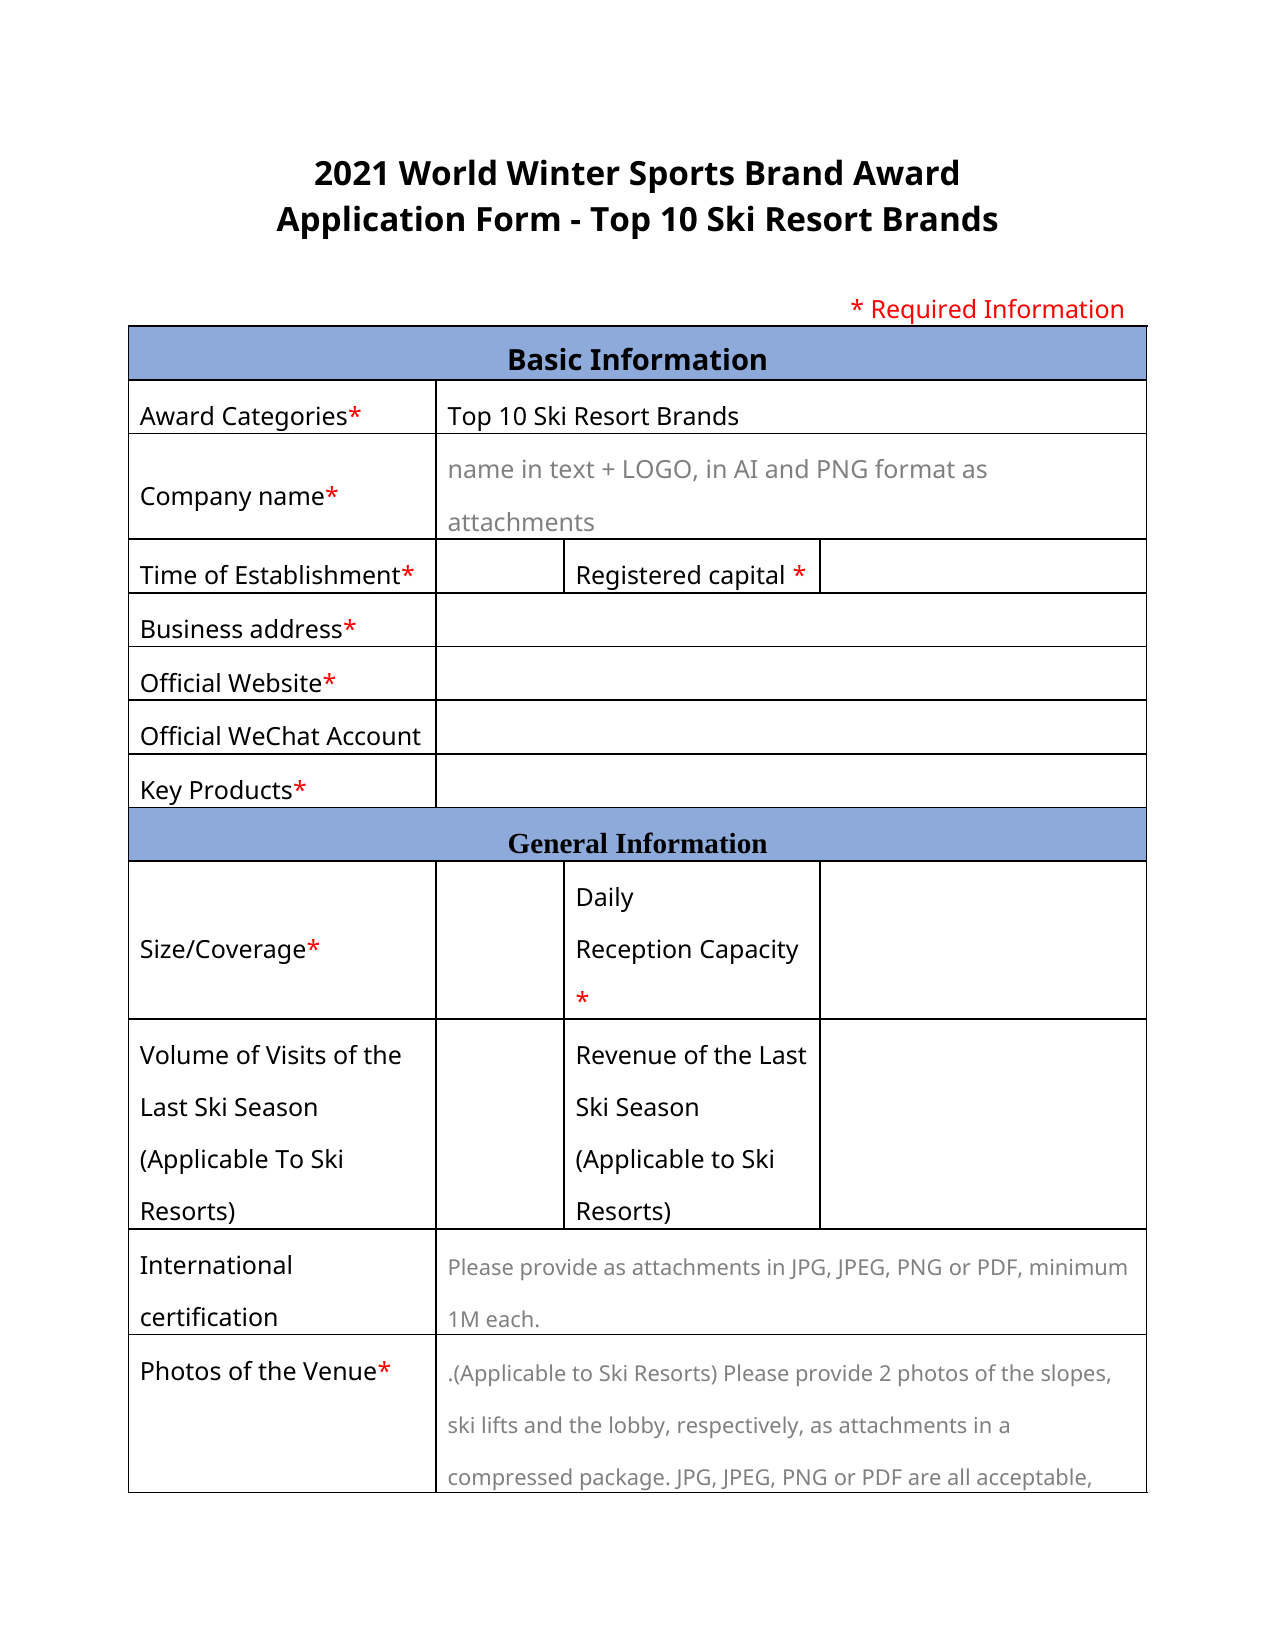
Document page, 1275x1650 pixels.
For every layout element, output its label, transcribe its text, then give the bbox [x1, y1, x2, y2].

table_cell name in text + LOGO, in AI and PNG format as attachments [437, 434, 1146, 538]
table_cell [437, 540, 563, 592]
table_cell [821, 540, 1146, 592]
text Application Form - Top 10 Ski Resort Brands [150, 195, 1125, 241]
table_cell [129, 1335, 435, 1491]
table_cell [437, 594, 1146, 646]
text * Required Information [150, 273, 1125, 325]
table_cell [821, 1020, 1146, 1228]
table_cell Time of Establishment* [129, 540, 435, 592]
table_cell Official WeChat Account [129, 701, 435, 753]
table_cell [437, 1020, 563, 1228]
table_header Basic Information [129, 327, 1146, 379]
table_cell [437, 647, 1146, 699]
table_cell Top 10 Ski Resort Brands [437, 381, 1146, 433]
table_cell International certification [129, 1230, 435, 1334]
table_cell Official Website* [129, 647, 435, 699]
table_cell [437, 701, 1146, 753]
table_cell Daily Reception Capacity * [565, 862, 819, 1018]
table_cell [437, 862, 563, 1018]
table_cell Volume of Visits of the Last Ski Season (Applicable To Ski Resorts) [129, 1020, 435, 1228]
table_cell General Information [129, 808, 1146, 860]
table_cell Revenue of the Last Ski Season (Applicable to Ski Resorts) [565, 1020, 819, 1228]
table_cell Key Products* [129, 755, 435, 807]
table_cell Company name* [129, 434, 435, 538]
text 2021 World Winter Sports Brand Award [150, 150, 1125, 195]
table_cell [437, 755, 1146, 807]
table_cell Award Categories* [129, 381, 435, 433]
table_cell Business address* [129, 594, 435, 646]
table_cell [821, 862, 1146, 1018]
table_cell Registered capital * [565, 540, 819, 592]
table_cell Please provide as attachments in JPG, JPEG, PNG or PDF, minimum 1M each. [437, 1230, 1146, 1334]
table_cell Size/Coverage* [129, 862, 435, 1018]
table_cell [437, 1335, 1146, 1491]
